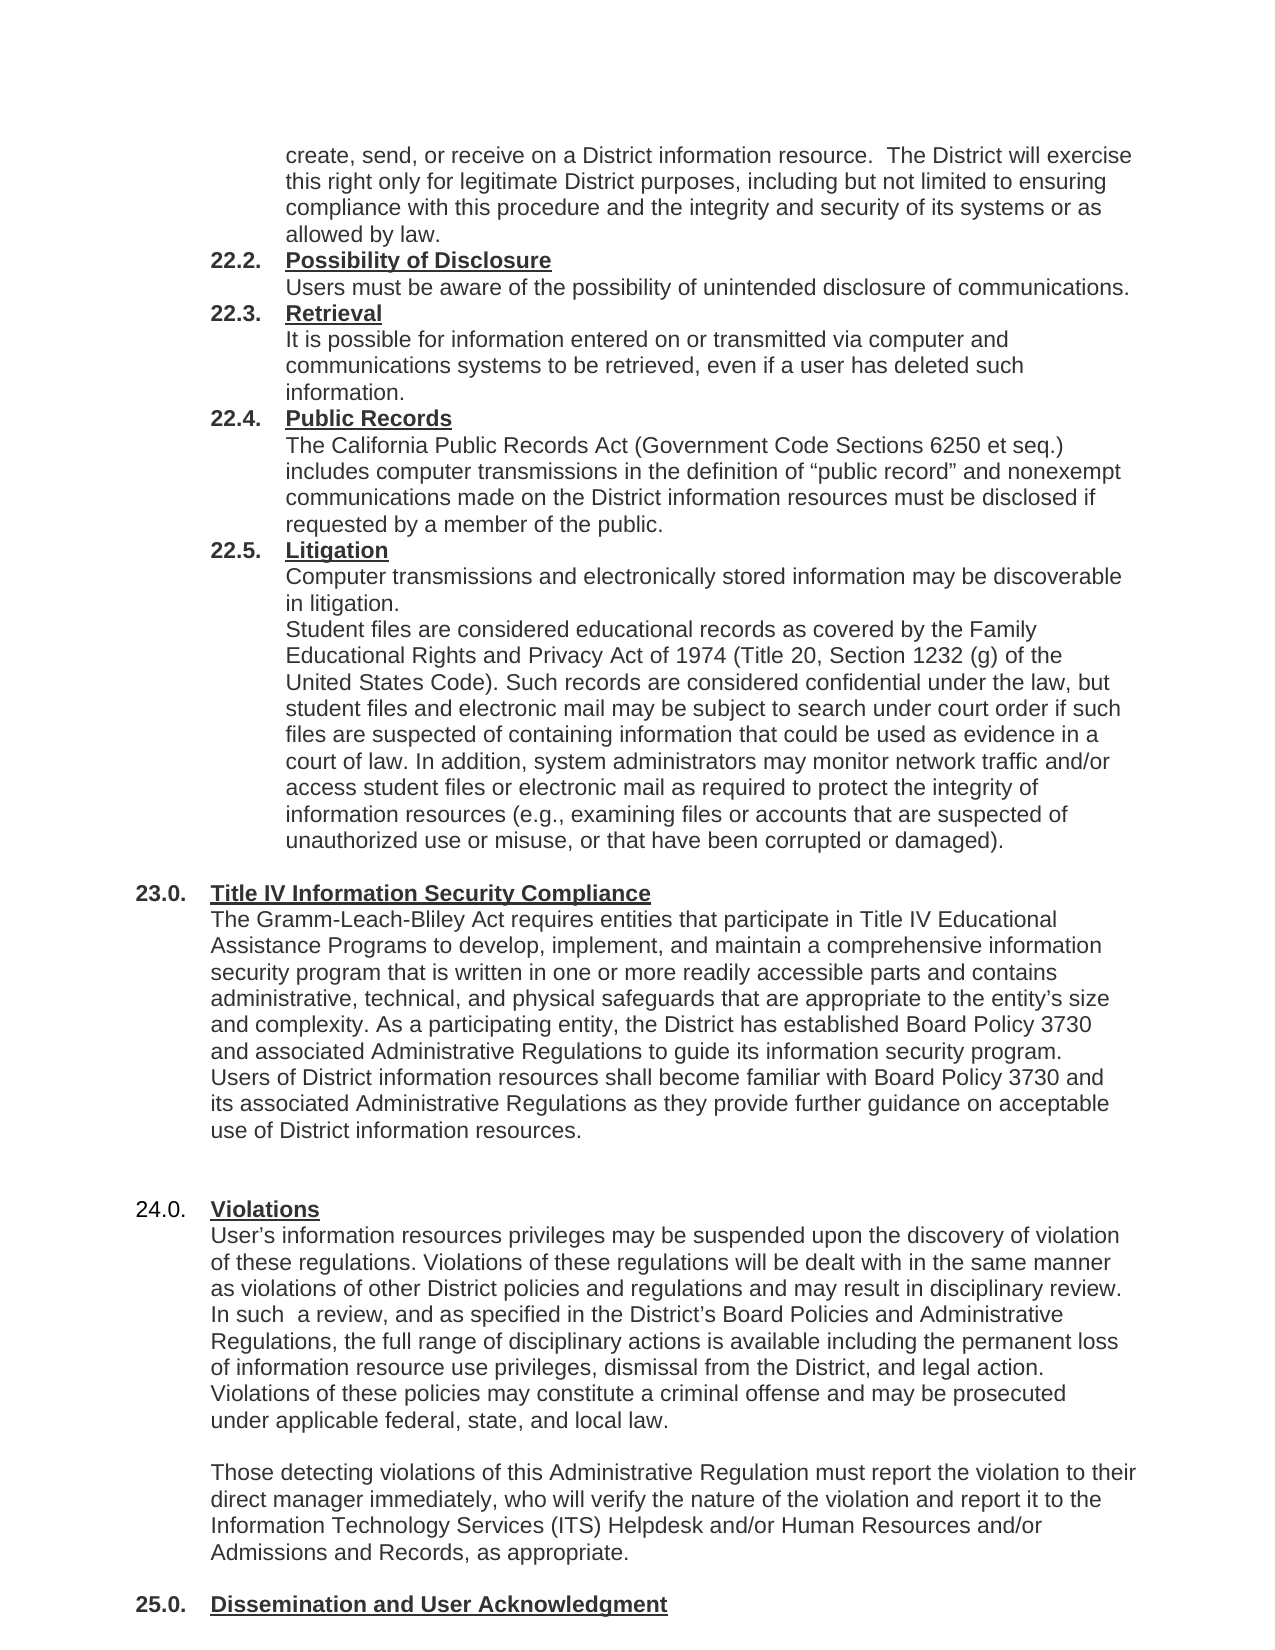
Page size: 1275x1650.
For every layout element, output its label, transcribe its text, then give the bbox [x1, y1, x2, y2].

list Dissemination and User Acknowledgment [135, 1591, 1139, 1617]
list Litigation [210, 537, 1139, 563]
text User’s information resources privileges may be suspended upon the discovery of violation of these regulations. Violations of these regulations will be dealt with in the same manner as violations of other District policies and regulations and may result in disciplinary review. In such a review, and as specified in the District’s Board Policies and Administrative Regulations, the full range of disciplinary actions is available including the permanent loss of information resource use privileges, dismissal from the District, and legal action. Violations of these policies may constitute a criminal offense and may be prosecuted under applicable federal, state, and local law. [210, 1222, 1125, 1433]
text Student files are considered educational records as covered by the Family Educational Rights and Privacy Act of 1974 (Title 20, Section 1232 (g) of the United States Code). Such records are considered confidential under the law, but student files and electronic mail may be subject to search under court order if such files are suspected of containing information that could be used as evidence in a court of law. In addition, system administrators may monitor network traffic and/or access student files or electronic mail as required to protect the integrity of information resources (e.g., examining files or accounts that are suspected of unauthorized use or misuse, or that have been corrupted or damaged). [285, 616, 1125, 853]
list Computer transmissions and electronically stored information may be discoverable in litigation. [285, 563, 1139, 616]
list Violations [135, 1196, 1125, 1222]
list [285, 142, 1139, 247]
text Those detecting violations of this Administrative Regulation must report the violation to their direct manager immediately, who will verify the nature of the violation and report it to the Information Technology Services (ITS) Helpdesk and/or Human Resources and/or Admissions and Records, as appropriate. [210, 1459, 1139, 1565]
list Public Records [210, 405, 1139, 432]
text The Gramm-Leach-Bliley Act requires entities that participate in Title IV Educational Assistance Programs to develop, implement, and maintain a comprehensive information security program that is written in one or more readily accessible parts and contains administrative, technical, and physical safeguards that are appropriate to the entity’s size and complexity. As a participating entity, the District has established Board Policy 3730 and associated Administrative Regulations to guide its information security program. Users of District information resources shall become familiar with Board Policy 3730 and its associated Administrative Regulations as they provide further guidance on acceptable use of District information resources. [210, 906, 1125, 1143]
list Users must be aware of the possibility of unintended disclosure of communications. [285, 273, 1139, 300]
list It is possible for information entered on or transmitted via computer and communications systems to be retrieved, even if a user has deleted such information. [285, 326, 1139, 405]
list Retrieval [210, 300, 1139, 326]
list Possibility of Disclosure [210, 247, 1139, 273]
list The California Public Records Act (Government Code Sections 6250 et seq.) includes computer transmissions in the definition of “public record” and nonexempt communications made on the District information resources must be disclosed if requested by a member of the public. [285, 432, 1139, 537]
list Title IV Information Security Compliance [135, 879, 1125, 906]
